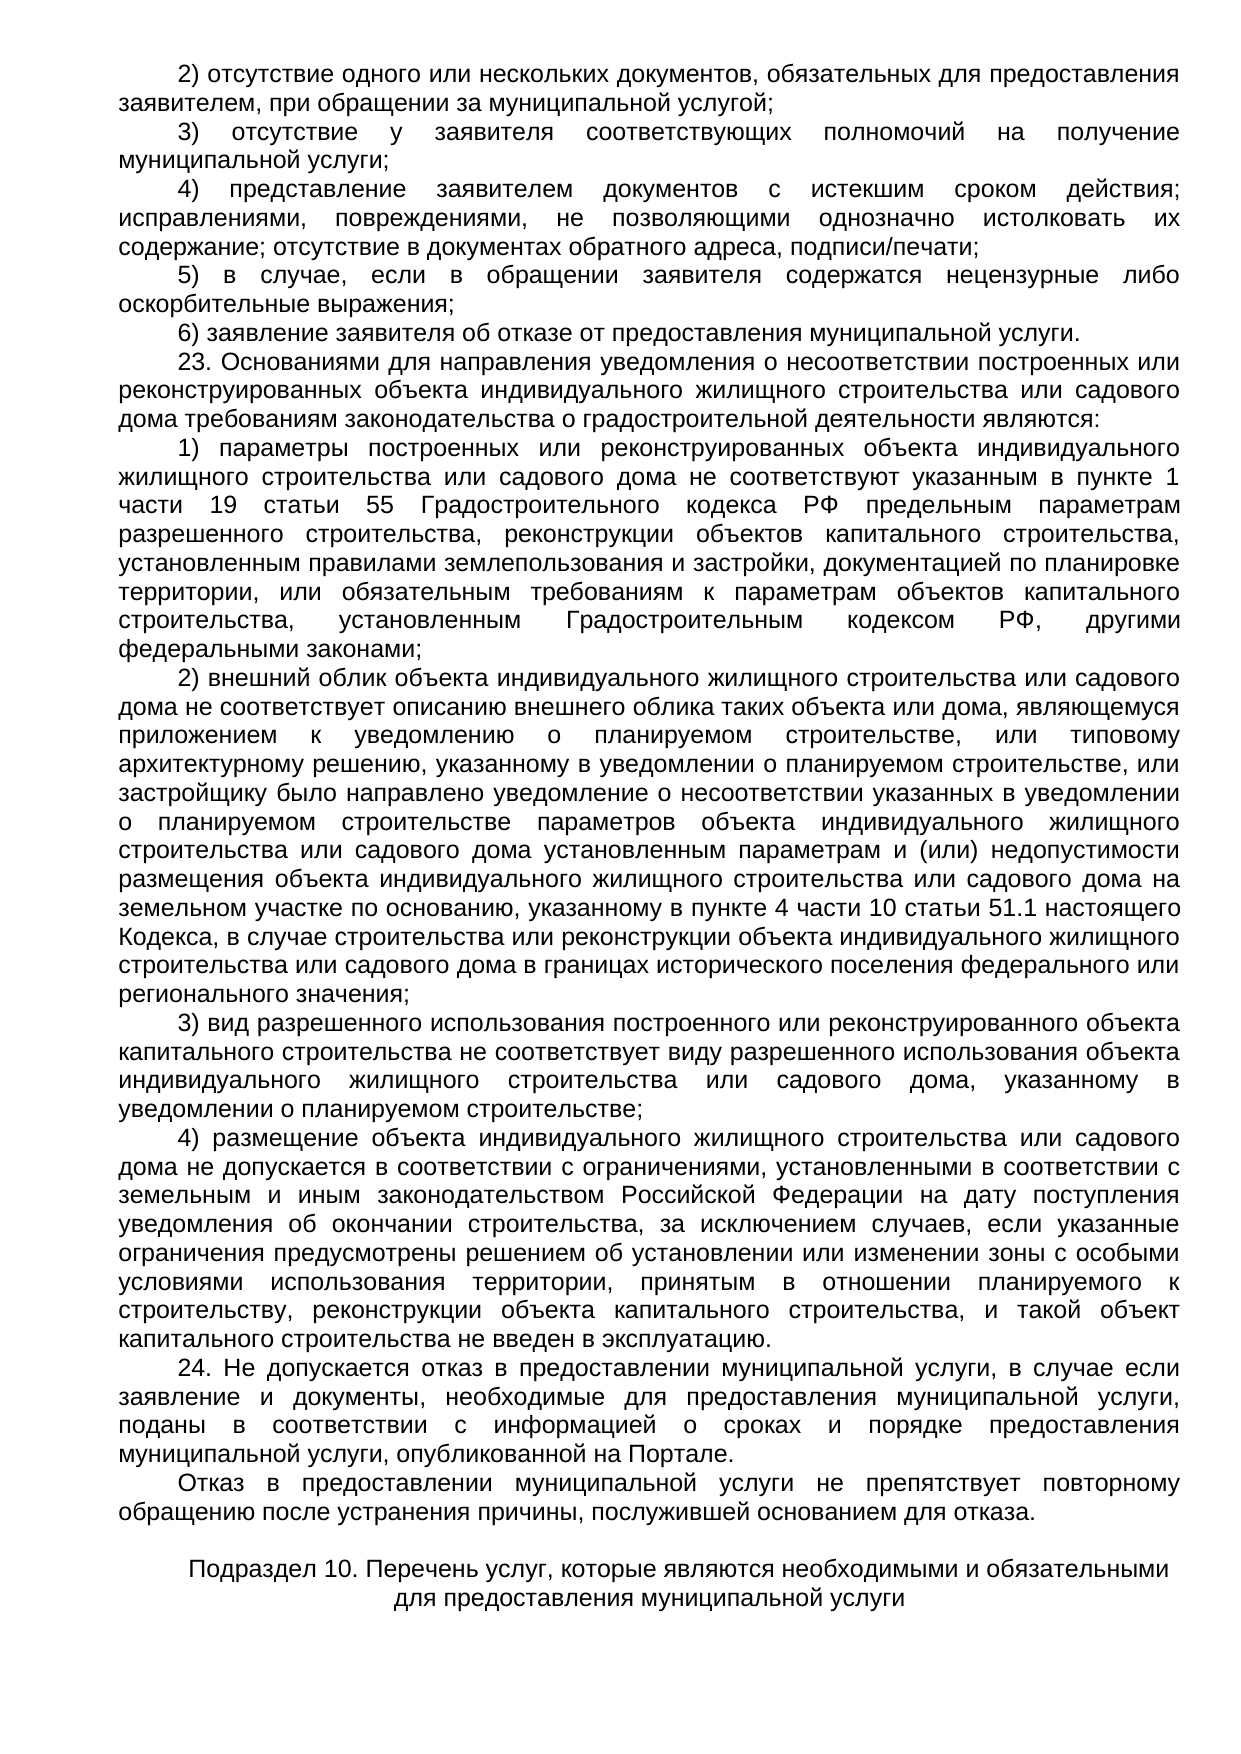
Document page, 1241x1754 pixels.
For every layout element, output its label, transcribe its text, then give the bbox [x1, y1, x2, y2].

text 6) заявление заявителя об отказе от предоставления муниципальной услуги. [118, 318, 1181, 347]
text 24. Не допускается отказ в предоставлении муниципальной услуги, в случае если заявление и документы, необходимые для предоставления муниципальной услуги, поданы в соответствии с информацией о сроках и порядке предоставления муниципальной услуги, опубликованной на Портале. [118, 1353, 1181, 1468]
text 3) вид разрешенного использования построенного или реконструированного объекта капитального строительства не соответствует виду разрешенного использования объекта индивидуального жилищного строительства или садового дома, указанному в уведомлении о планируемом строительстве; [118, 1008, 1181, 1123]
text Подраздел 10. Перечень услуг, которые являются необходимыми и обязательными для предоставления муниципальной услуги [118, 1554, 1181, 1612]
text 2) отсутствие одного или нескольких документов, обязательных для предоставления заявителем, при обращении за муниципальной услугой; [118, 59, 1181, 117]
text 2) внешний облик объекта индивидуального жилищного строительства или садового дома не соответствует описанию внешнего облика таких объекта или дома, являющемуся приложением к уведомлению о планируемом строительстве, или типовому архитектурному решению, указанному в уведомлении о планируемом строительстве, или застройщику было направлено уведомление о несоответствии указанных в уведомлении о планируемом строительстве параметров объекта индивидуального жилищного строительства или садового дома установленным параметрам и (или) недопустимости размещения объекта индивидуального жилищного строительства или садового дома на земельном участке по основанию, указанному в пункте 4 части 10 статьи 51.1 настоящего Кодекса, в случае строительства или реконструкции объекта индивидуального жилищного строительства или садового дома в границах исторического поселения федерального или регионального значения; [118, 663, 1181, 1008]
text 3) отсутствие у заявителя соответствующих полномочий на получение муниципальной услуги; [118, 117, 1181, 174]
text 1) параметры построенных или реконструированных объекта индивидуального жилищного строительства или садового дома не соответствуют указанным в пункте 1 части 19 статьи 55 Градостроительного кодекса РФ предельным параметрам разрешенного строительства, реконструкции объектов капитального строительства, установленным правилами землепользования и застройки, документацией по планировке территории, или обязательным требованиям к параметрам объектов капитального строительства, установленным Градостроительным кодексом РФ, другими федеральными законами; [118, 433, 1181, 663]
text 4) представление заявителем документов с истекшим сроком действия; исправлениями, повреждениями, не позволяющими однозначно истолковать их содержание; отсутствие в документах обратного адреса, подписи/печати; [118, 174, 1181, 260]
text Отказ в предоставлении муниципальной услуги не препятствует повторному обращению после устранения причины, послужившей основанием для отказа. [118, 1468, 1181, 1525]
text 4) размещение объекта индивидуального жилищного строительства или садового дома не допускается в соответствии с ограничениями, установленными в соответствии с земельным и иным законодательством Российской Федерации на дату поступления уведомления об окончании строительства, за исключением случаев, если указанные ограничения предусмотрены решением об установлении или изменении зоны с особыми условиями использования территории, принятым в отношении планируемого к строительству, реконструкции объекта капитального строительства, и такой объект капитального строительства не введен в эксплуатацию. [118, 1123, 1181, 1353]
text 23. Основаниями для направления уведомления о несоответствии построенных или реконструированных объекта индивидуального жилищного строительства или садового дома требованиям законодательства о градостроительной деятельности являются: [118, 347, 1181, 433]
text 5) в случае, если в обращении заявителя содержатся нецензурные либо оскорбительные выражения; [118, 260, 1181, 318]
